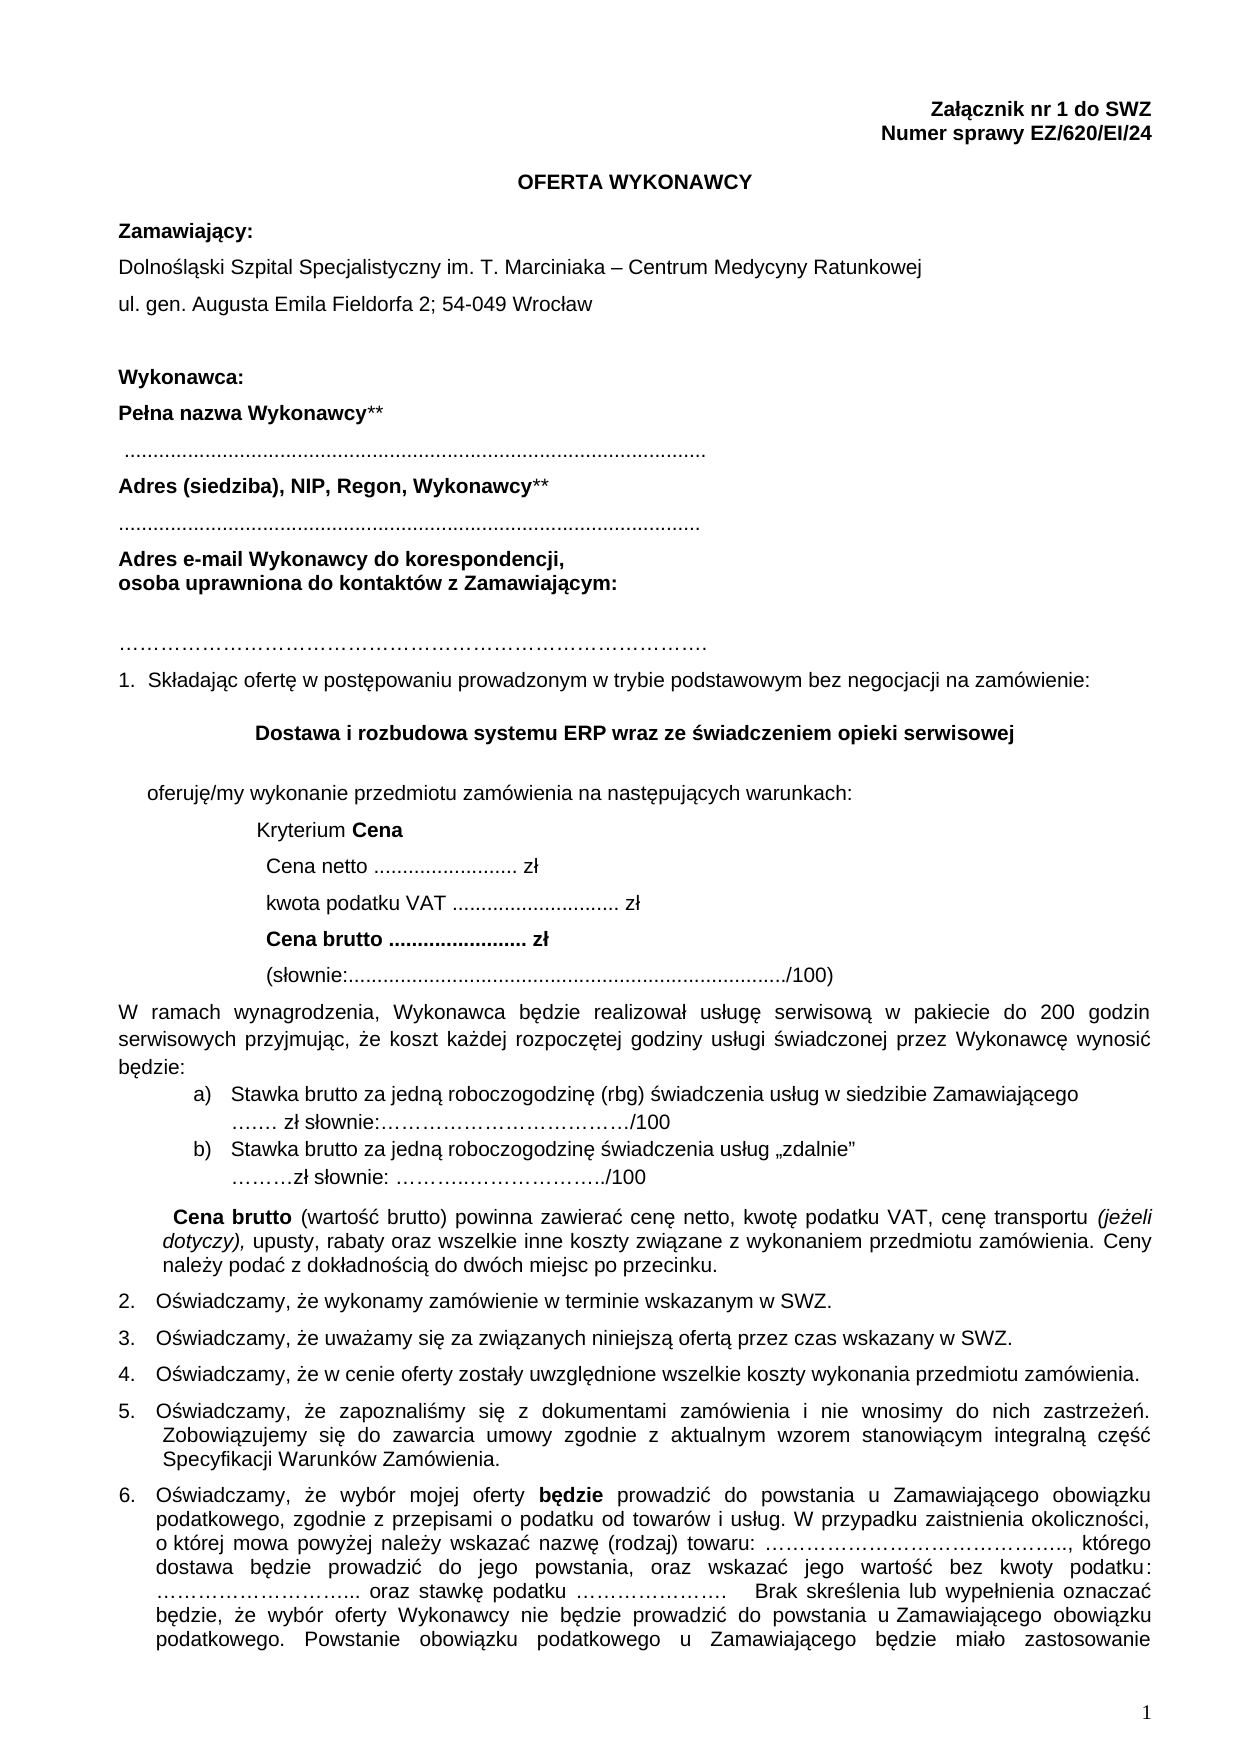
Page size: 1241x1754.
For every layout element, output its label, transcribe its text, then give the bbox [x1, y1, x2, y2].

title Adres e-mail Wykonawcy do korespondencji, [118, 547, 1152, 571]
list Oświadczamy, że uważamy się za związanych niniejszą ofertą przez czas wskazany w SWZ. [118, 1326, 1152, 1349]
title Pełna nazwa Wykonawcy** [118, 401, 821, 425]
text (słownie:............................................................................/100) [192, 963, 1152, 987]
list Oświadczamy, że w cenie oferty zostały uwzględnione wszelkie koszty wykonania przedmiotu zamówienia. [118, 1362, 1152, 1386]
list Stawka brutto za jedną roboczogodzinę świadczenia usług „zdalnie” ………zł słownie: ………..………………../100 [193, 1137, 1152, 1189]
title Zamawiający: [118, 219, 821, 243]
title Dolnośląski Szpital Specjalistyczny im. T. Marciniaka – Centrum Medycyny Ratunkowej [118, 255, 1152, 279]
text oferuję/my wykonanie przedmiotu zamówienia na następujących warunkach: [118, 781, 1152, 805]
title Numer sprawy EZ/620/EI/24 [118, 121, 1152, 145]
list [118, 1483, 1152, 1651]
list W ramach wynagrodzenia, Wykonawca będzie realizował usługę serwisową w pakiecie do 200 godzin serwisowych przyjmując, że koszt każdej rozpoczętej godziny usługi świadczonej przez Wykonawcę wynosić będzie: [118, 1000, 1152, 1079]
title ..................................................................................................... [118, 510, 821, 534]
title Adres (siedziba), NIP, Regon, Wykonawcy** [118, 474, 821, 498]
list Stawka brutto za jedną roboczogodzinę (rbg) świadczenia usług w siedzibie Zamawiającego ….… zł słownie:………………………………/100 [193, 1082, 1152, 1134]
list Cena brutto ........................ zł [192, 927, 1152, 951]
list Składając ofertę w postępowaniu prowadzonym w trybie podstawowym bez negocjacji na zamówienie: [118, 668, 1152, 692]
subtitle Cena netto ......................... zł [266, 854, 1152, 878]
text Dostawa i rozbudowa systemu ERP wraz ze świadczeniem opieki serwisowej [118, 721, 1152, 745]
title ..................................................................................................... [118, 437, 821, 461]
title …………………………………………………………………………. [118, 631, 821, 655]
list Cena brutto (wartość brutto) powinna zawierać cenę netto, kwotę podatku VAT, cenę transportu (jeżeli dotyczy), upusty, rabaty oraz wszelkie inne koszty związane z wykonaniem przedmiotu zamówienia. Ceny należy podać z dokładnością do dwóch miejsc po przecinku. [118, 1205, 1152, 1277]
title osoba uprawniona do kontaktów z Zamawiającym: [118, 571, 1152, 595]
list Oświadczamy, że zapoznaliśmy się z dokumentami zamówienia i nie wnosimy do nich zastrzeżeń. Zobowiązujemy się do zawarcia umowy zgodnie z aktualnym wzorem stanowiącym integralną część Specyfikacji Warunków Zamówienia. [118, 1398, 1152, 1470]
text Kryterium Cena [118, 817, 1152, 841]
list kwota podatku VAT ............................. zł [192, 890, 1152, 914]
list Oświadczamy, że wykonamy zamówienie w terminie wskazanym w SWZ. [118, 1289, 1152, 1313]
title Wykonawca: [118, 364, 821, 388]
title Załącznik nr 1 do SWZ [118, 97, 1152, 121]
title OFERTA WYKONAWCY [118, 170, 1152, 194]
title ul. gen. Augusta Emila Fieldorfa 2; 54-049 Wrocław [118, 292, 1152, 316]
